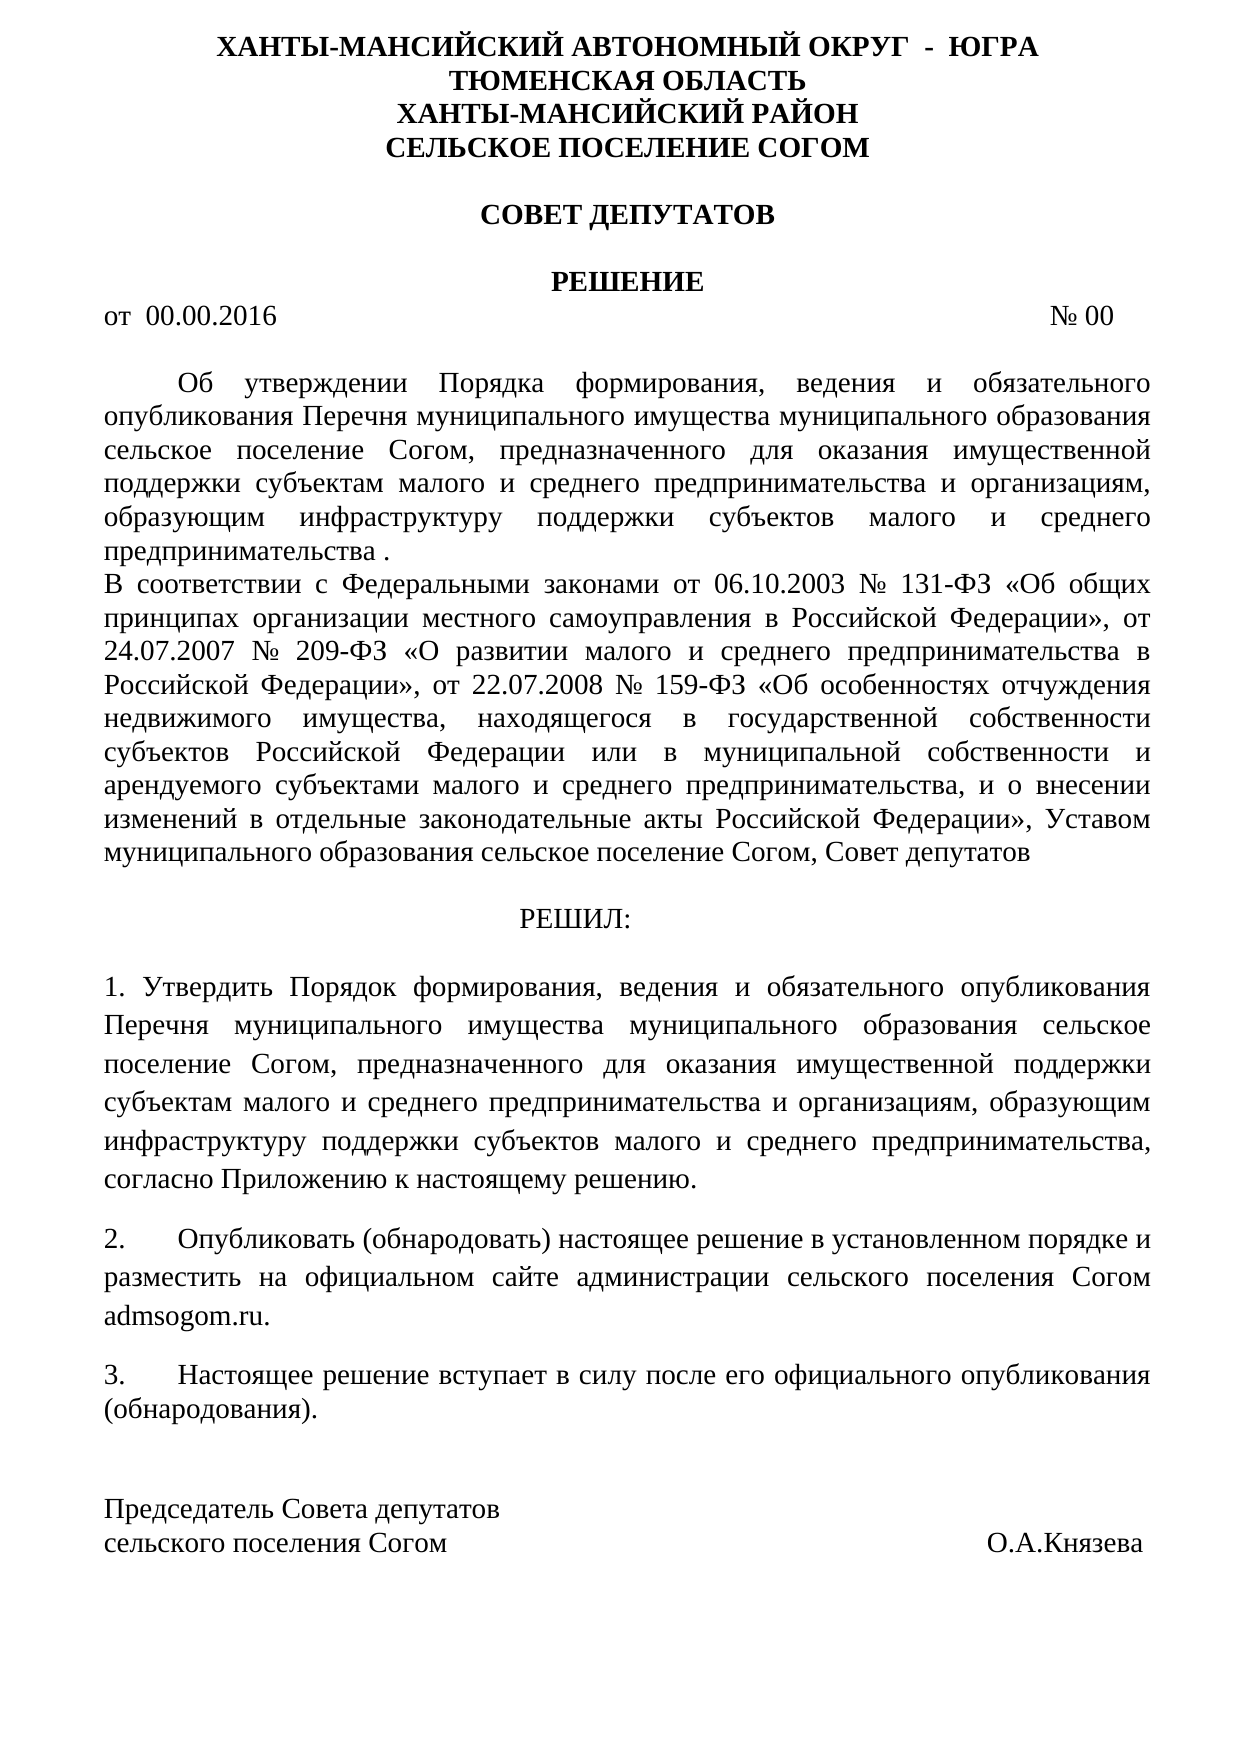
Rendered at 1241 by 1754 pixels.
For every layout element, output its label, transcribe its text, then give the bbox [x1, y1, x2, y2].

text Председатель Совета депутатов [103, 1491, 1152, 1525]
text В соответствии с Федеральными законами от 06.10.2003 № 131-ФЗ «Об общих принципах организации местного самоуправления в Российской Федерации», от 24.07.2007 № 209-ФЗ «О развитии малого и среднего предпринимательства в Российской Федерации», от 22.07.2008 № 159-ФЗ «Об особенностях отчуждения недвижимого имущества, находящегося в государственной собственности субъектов Российской Федерации или в муниципальной собственности и арендуемого субъектами малого и среднего предпринимательства, и о внесении изменений в отдельные законодательные акты Российской Федерации», Уставом муниципального образования сельское поселение Согом, Совет депутатов [103, 566, 1152, 868]
text ХАНТЫ-МАНСИЙСКИЙ РАЙОН [103, 97, 1152, 130]
text РЕШЕНИЕ [103, 264, 1152, 298]
text 2. Опубликовать (обнародовать) настоящее решение в установленном порядке и разместить на официальном сайте администрации сельского поселения Согом admsogom.ru. [103, 1221, 1152, 1331]
text СЕЛЬСКОЕ ПОСЕЛЕНИЕ СОГОМ [103, 130, 1152, 164]
text 1. Утвердить Порядок формирования, ведения и обязательного опубликования Перечня муниципального имущества муниципального образования сельское поселение Согом, предназначенного для оказания имущественной поддержки субъектам малого и среднего предпринимательства и организациям, образующим инфраструктуру поддержки субъектов малого и среднего предпринимательства, согласно Приложению к настоящему решению. [103, 969, 1152, 1195]
text Об утверждении Порядка формирования, ведения и обязательного опубликования Перечня муниципального имущества муниципального образования сельское поселение Согом, предназначенного для оказания имущественной поддержки субъектам малого и среднего предпринимательства и организациям, образующим инфраструктуру поддержки субъектов малого и среднего предпринимательства . [103, 365, 1152, 566]
text РЕШИЛ: [103, 902, 1152, 935]
list Настоящее решение вступает в силу после его официального опубликования (обнародования). [103, 1357, 1152, 1424]
text сельского поселения Согом О.А.Князева [103, 1525, 1152, 1558]
text СОВЕТ ДЕПУТАТОВ [103, 197, 1152, 231]
text от 00.00.2016 № 00 [103, 298, 1152, 331]
text ХАНТЫ-МАНСИЙСКИЙ АВТОНОМНЫЙ ОКРУГ - ЮГРА [103, 29, 1152, 63]
text ТЮМЕНСКАЯ ОБЛАСТЬ [103, 63, 1152, 97]
